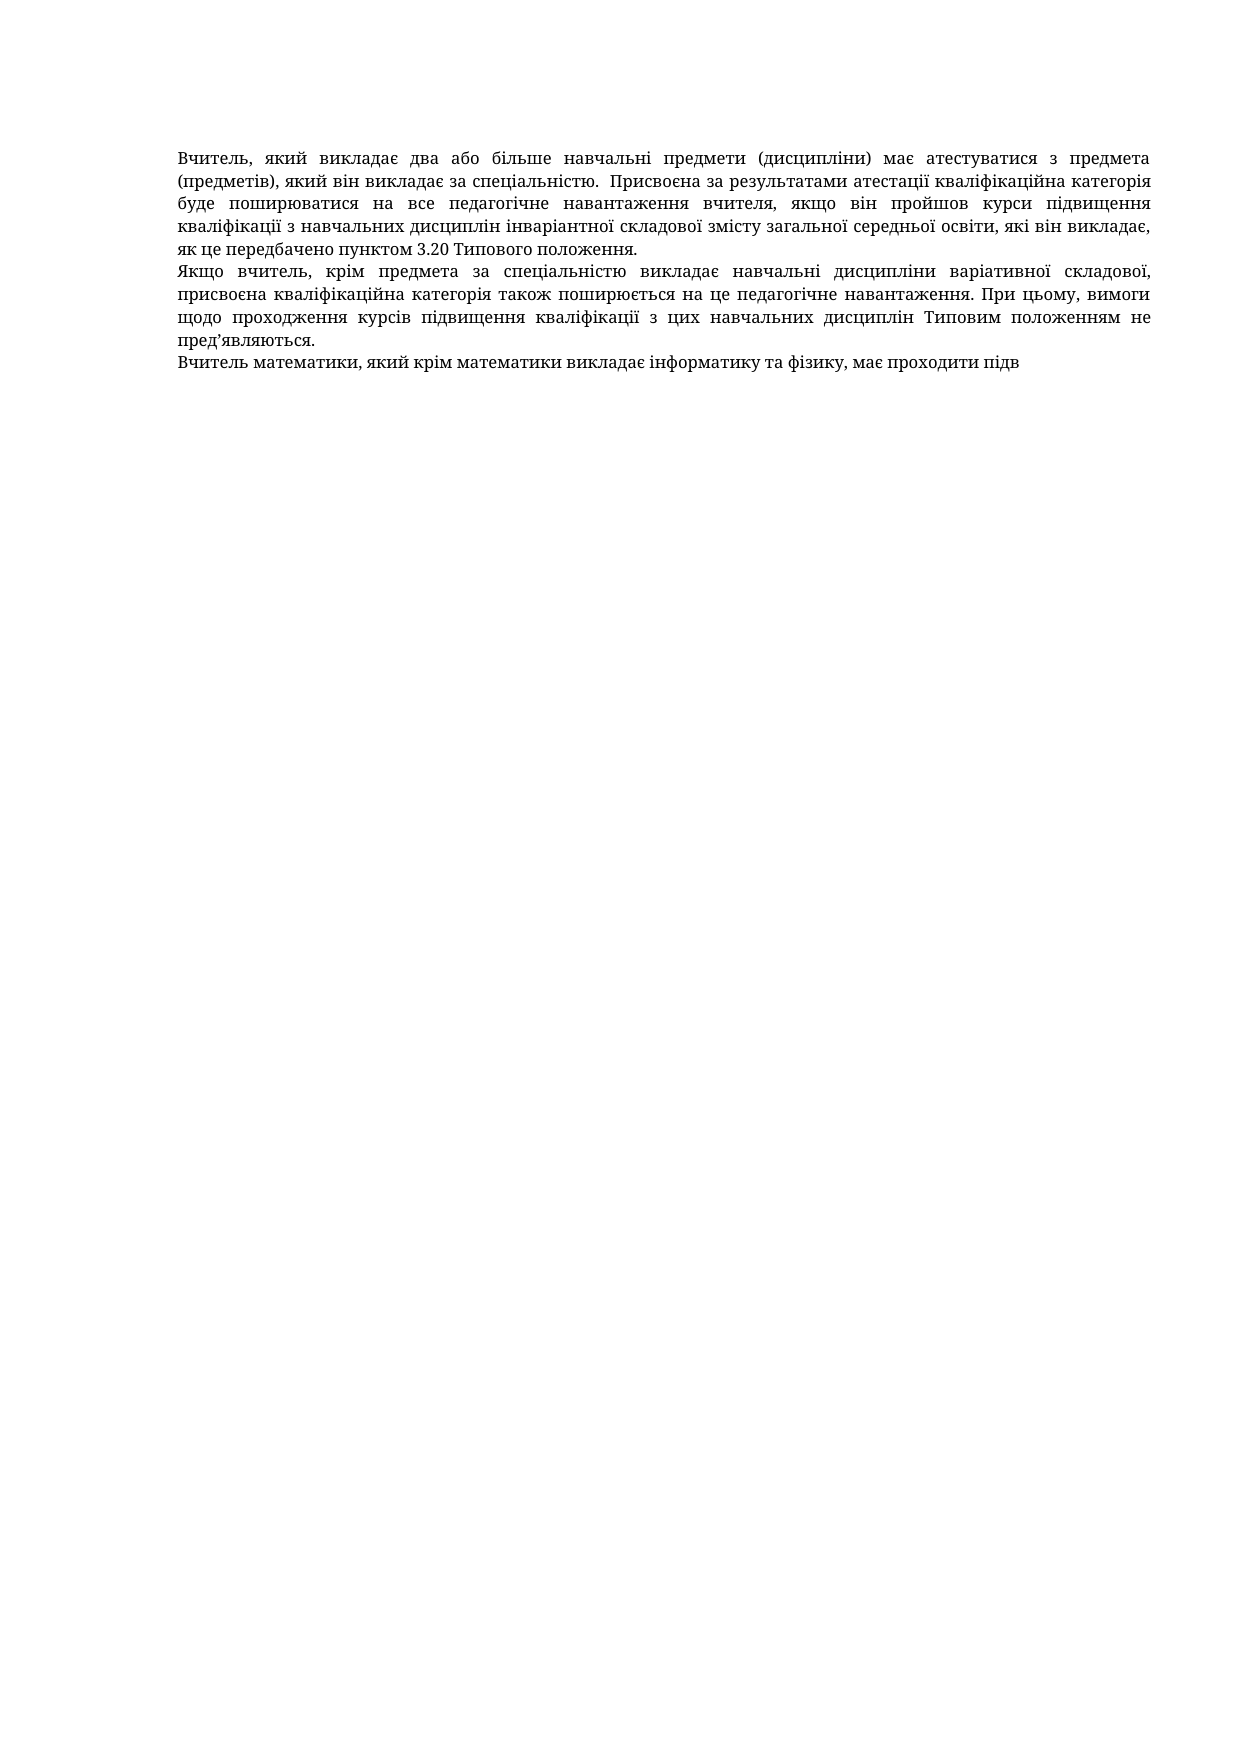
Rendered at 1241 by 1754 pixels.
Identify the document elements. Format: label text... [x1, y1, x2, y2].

text Вчитель математики, який крім математики викладає інформатику та фізику, має проходити підв [177, 351, 1152, 374]
text Вчитель, який викладає два або більше навчальні предмети (дисципліни) має атестуватися з предмета (предметів), який він викладає за спеціальністю. Присвоєна за результатами атестації кваліфікаційна категорія буде поширюватися на все педагогічне навантаження вчителя, якщо він пройшов курси підвищення кваліфікації з навчальних дисциплін інваріантної складової змісту загальної середньої освіти, які він викладає, як це передбачено пунктом 3.20 Типового положення. [177, 147, 1152, 260]
text Якщо вчитель, крім предмета за спеціальністю викладає навчальні дисципліни варіативної складової, присвоєна кваліфікаційна категорія також поширюється на це педагогічне навантаження. При цьому, вимоги щодо проходження курсів підвищення кваліфікації з цих навчальних дисциплін Типовим положенням не пред’являються. [177, 260, 1152, 351]
